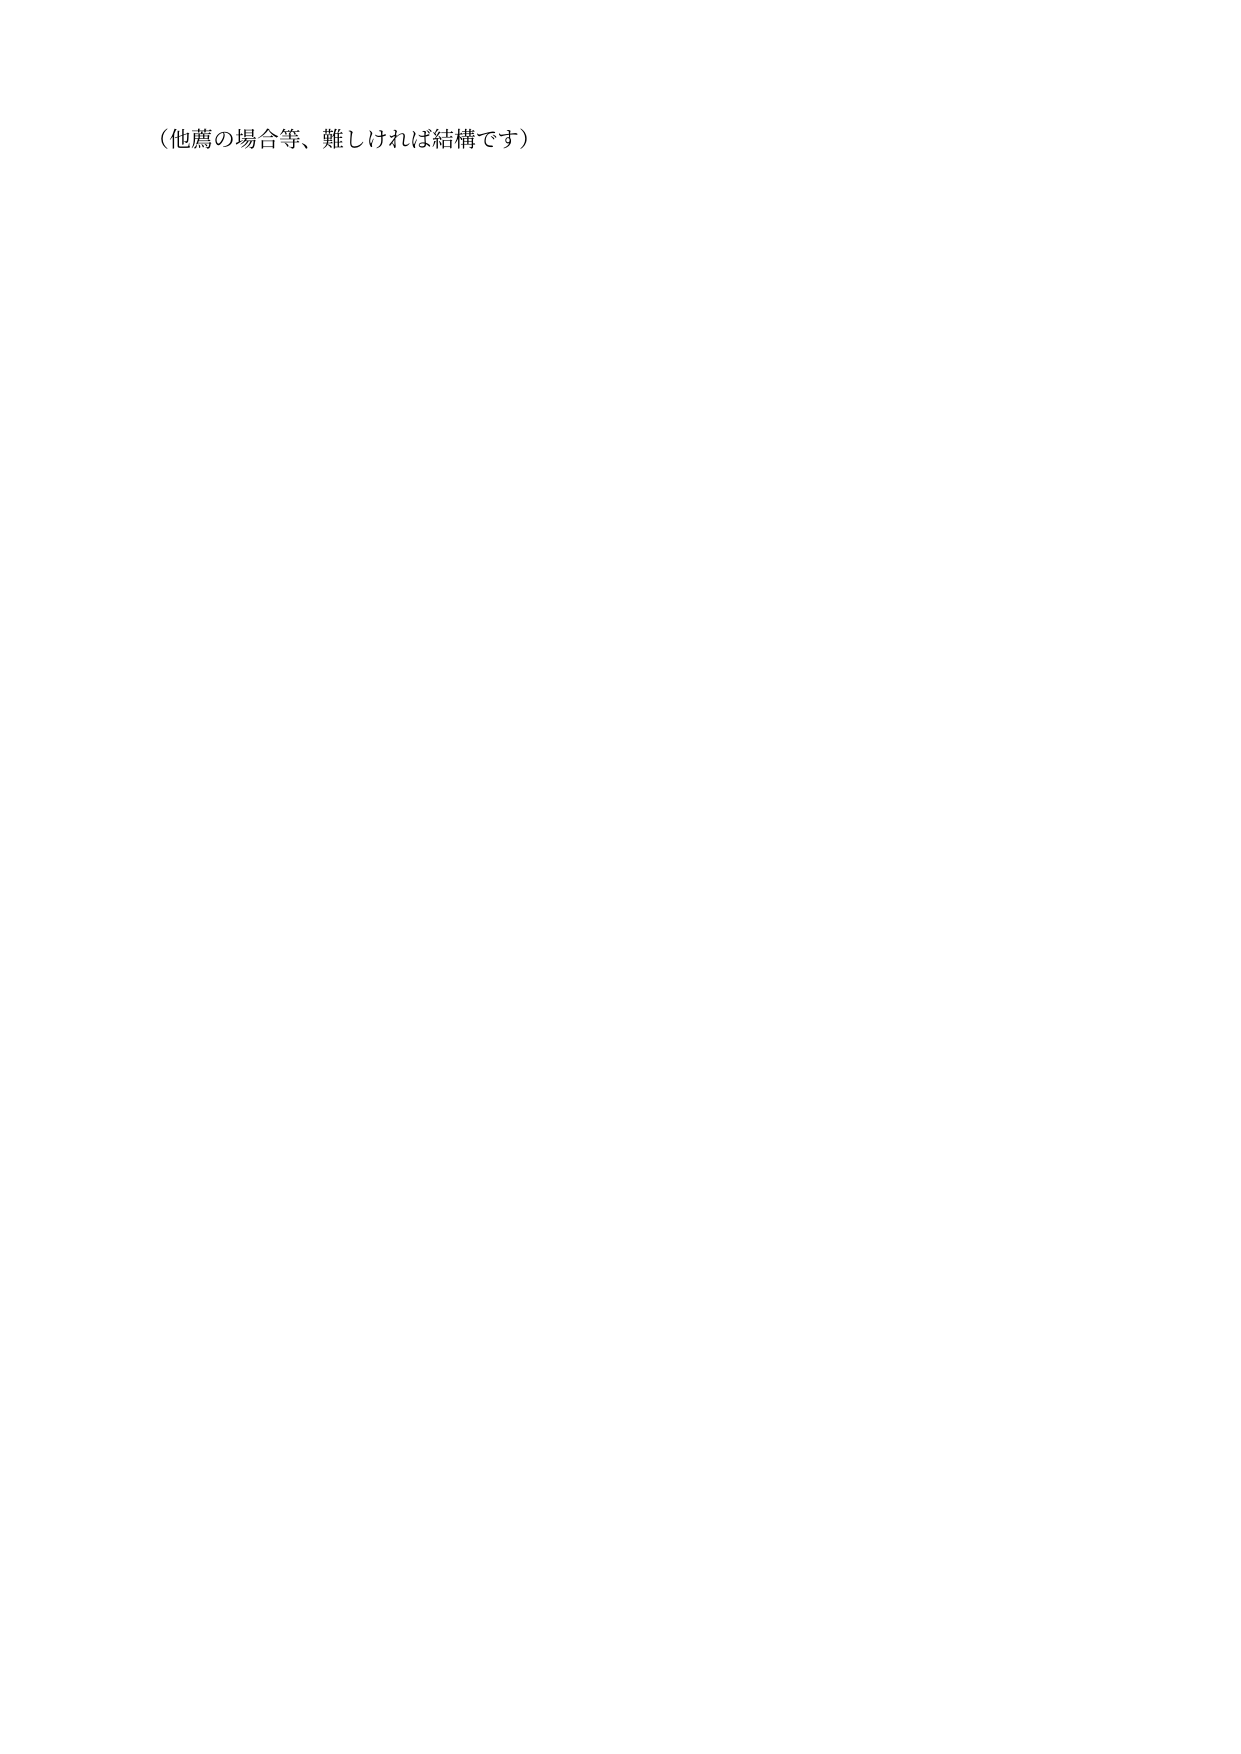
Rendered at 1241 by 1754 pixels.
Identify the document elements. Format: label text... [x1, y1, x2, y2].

text （他薦の場合等、難しければ結構です） [148, 120, 1181, 156]
